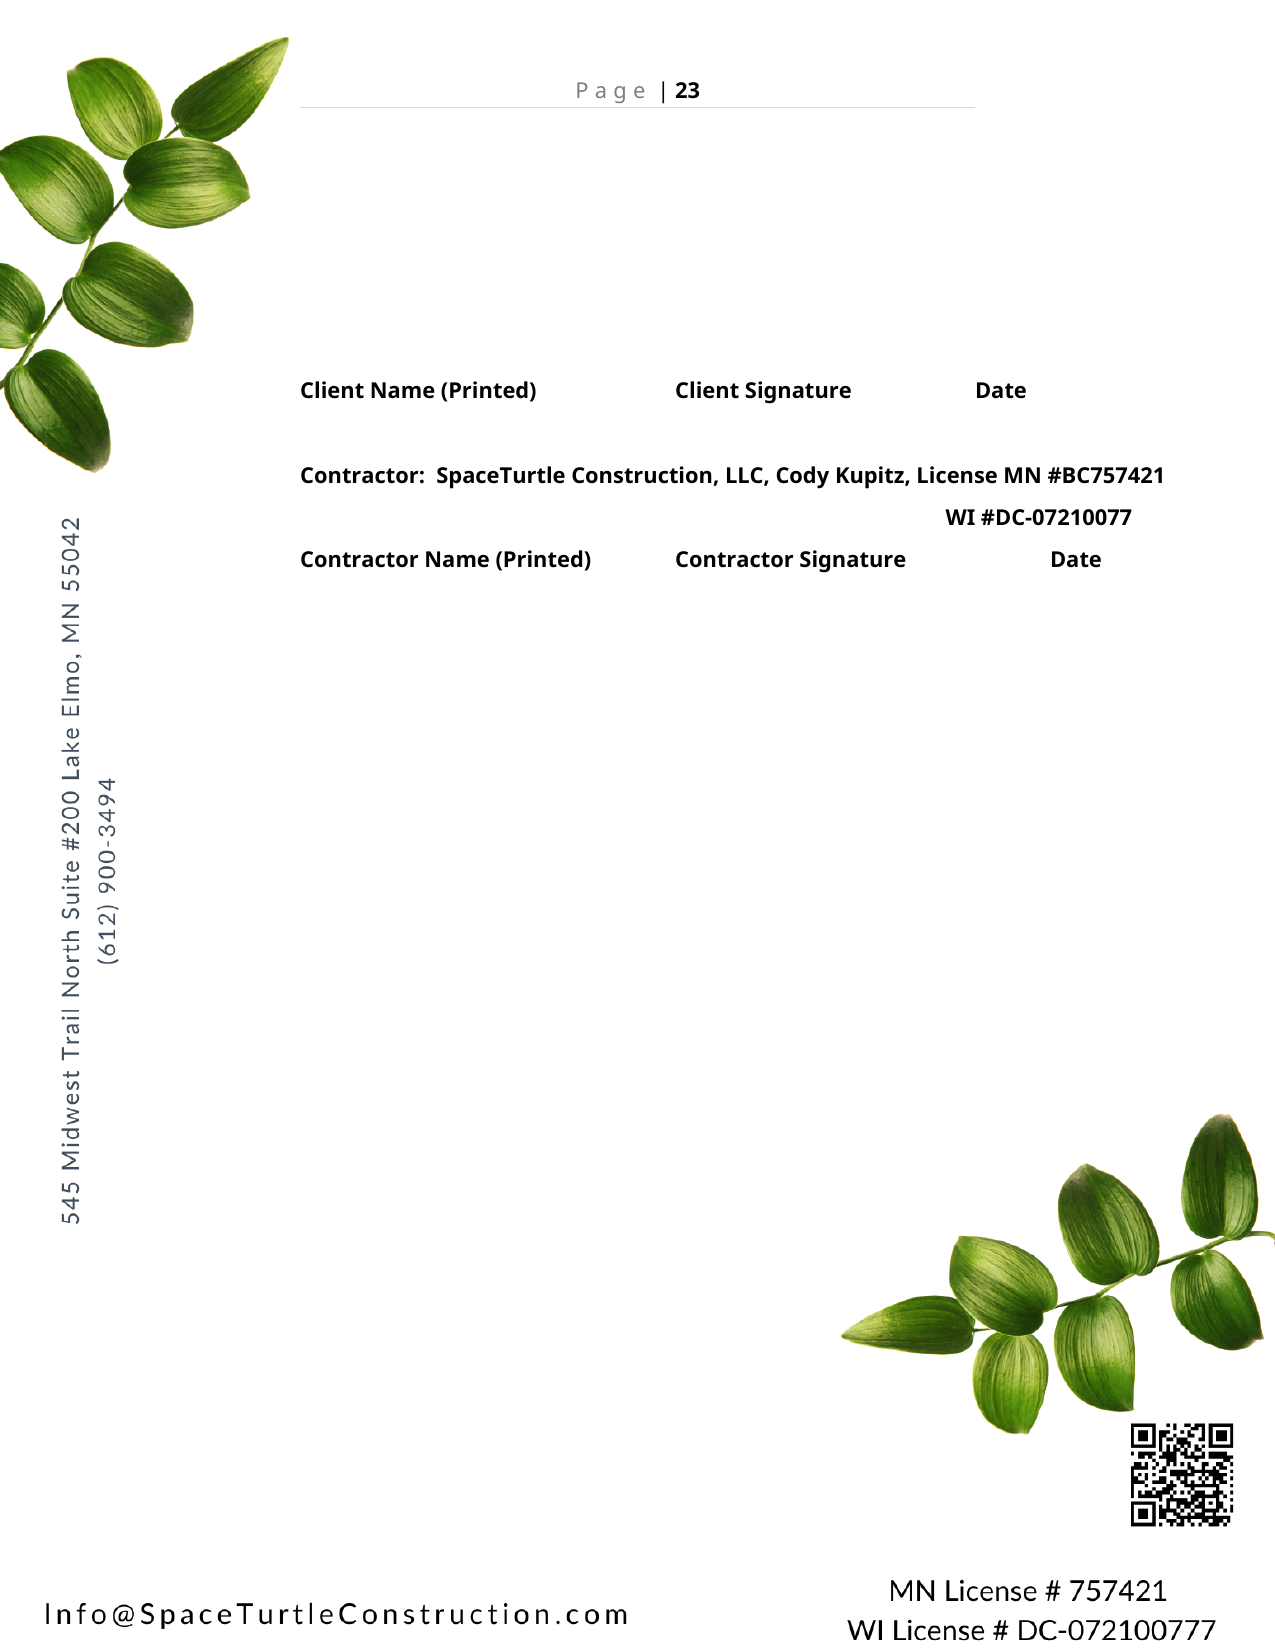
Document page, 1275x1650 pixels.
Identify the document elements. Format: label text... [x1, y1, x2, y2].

text Contractor: SpaceTurtle Construction, LLC, Cody Kupitz, License MN #BC757421 [300, 459, 1181, 489]
text Contractor Name (Printed) Contractor Signature Date [300, 544, 1181, 574]
picture [0, 5, 1275, 1650]
text Client Name (Printed) Client Signature Date [300, 375, 1181, 405]
text WI #DC-07210077 [300, 502, 1181, 532]
